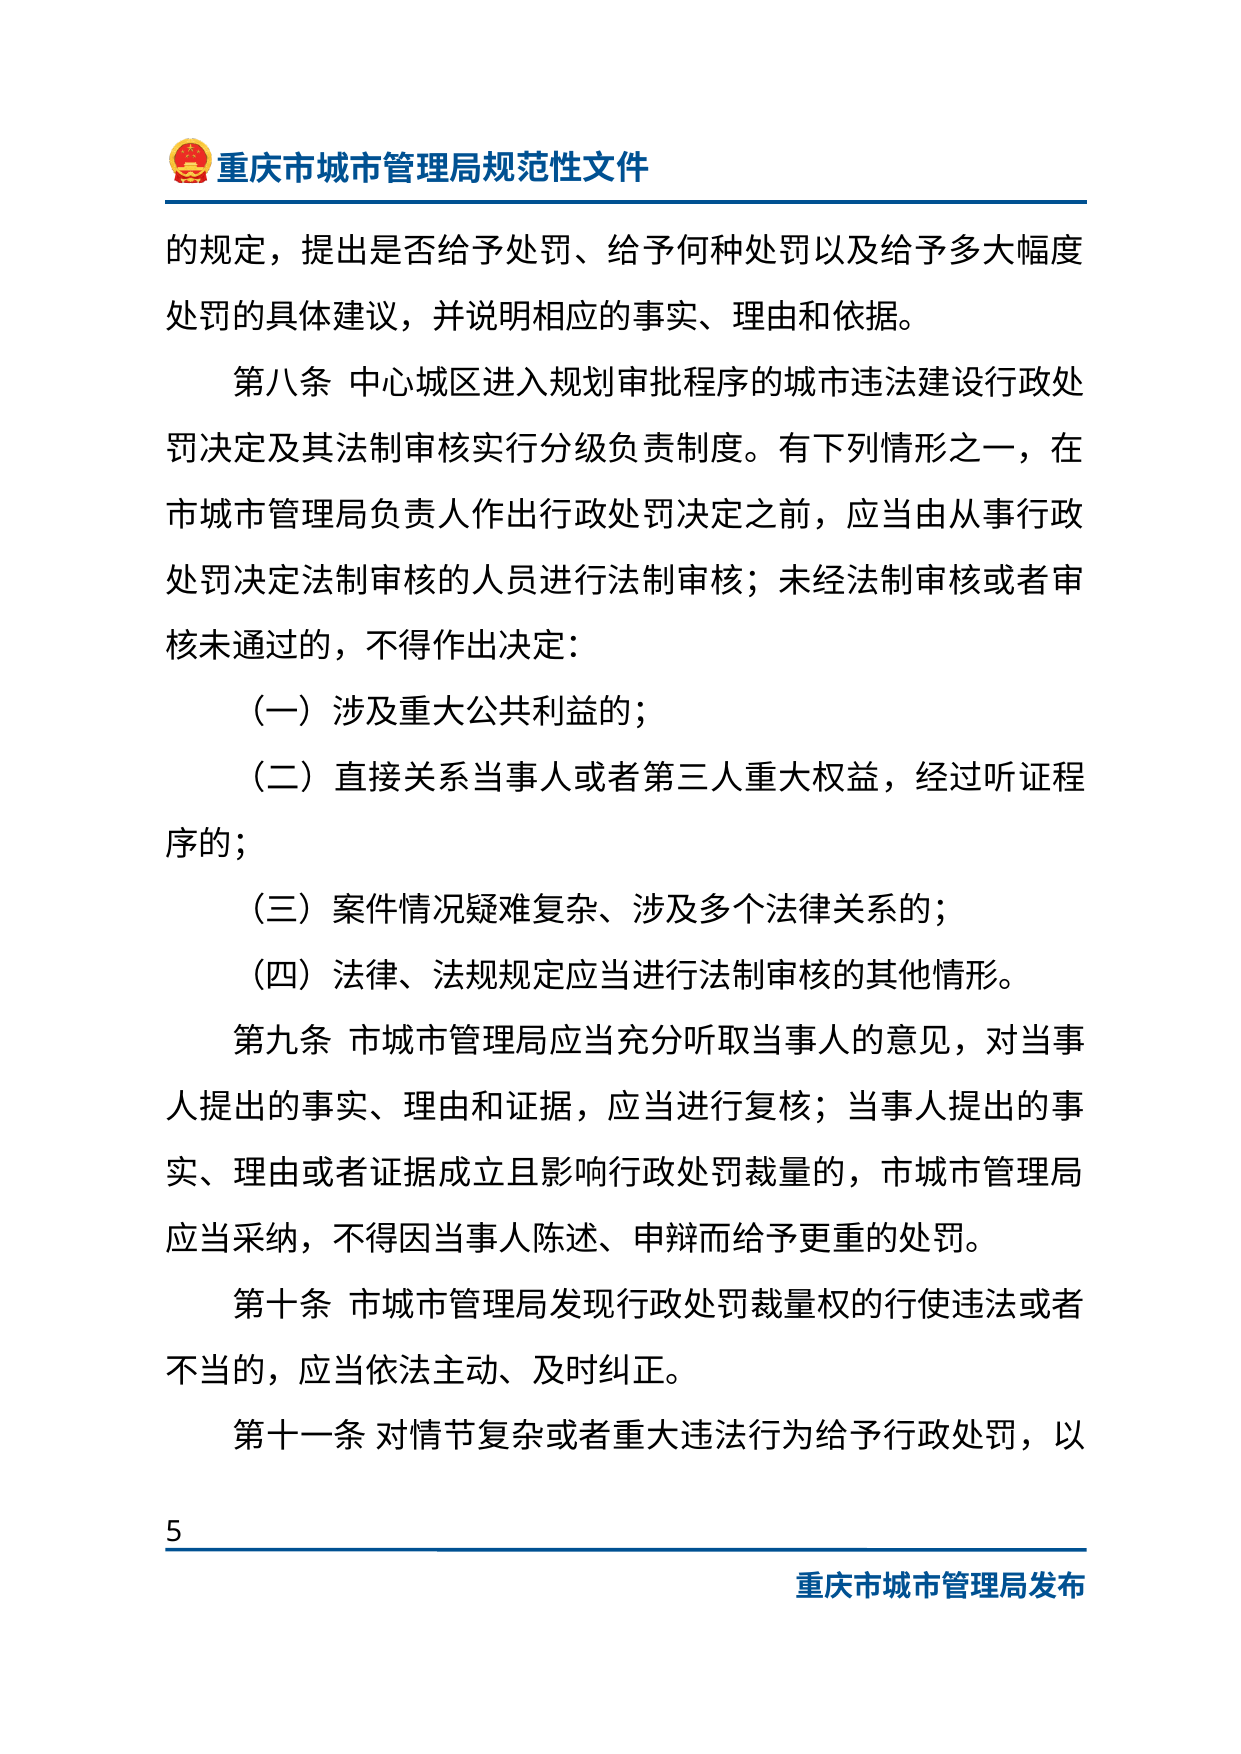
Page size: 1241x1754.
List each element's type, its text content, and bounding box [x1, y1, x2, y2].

text （二）直接关系当事人或者第三人重大权益，经过听证程序的； [165, 742, 1087, 874]
text （三）案件情况疑难复杂、涉及多个法律关系的； [165, 874, 1087, 939]
text 第九条 市城市管理局应当充分听取当事人的意见，对当事人提出的事实、理由和证据，应当进行复核；当事人提出的事实、理由或者证据成立且影响行政处罚裁量的，市城市管理局应当采纳，不得因当事人陈述、申辩而给予更重的处罚。 [165, 1005, 1087, 1269]
text （四）法律、法规规定应当进行法制审核的其他情形。 [165, 939, 1087, 1005]
text 第十条 市城市管理局发现行政处罚裁量权的行使违法或者不当的，应当依法主动、及时纠正。 [165, 1269, 1087, 1400]
text （一）涉及重大公共利益的； [165, 676, 1087, 742]
text 第八条 中心城区进入规划审批程序的城市违法建设行政处罚决定及其法制审核实行分级负责制度。有下列情形之一，在市城市管理局负责人作出行政处罚决定之前，应当由从事行政处罚决定法制审核的人员进行法制审核；未经法制审核或者审核未通过的，不得作出决定： [165, 347, 1087, 676]
picture [165, 136, 216, 187]
text 第十一条 对情节复杂或者重大违法行为给予行政处罚，以及拟作出的行政处罚与《重庆市城市管理行政处罚裁量基准（中心城区进入规划审批程序的城市违法建设执法）(试行）》（见附件）不一致的，市城市管理局负责人应当集体讨论决定。 [165, 1400, 1087, 1466]
text 第七条 在调查取证结束后，市城市管理局应当依据法律、法规和规章的规定，根据查明的事实和确定的行为性质，综合违法行为具体情节和社会危害程度等裁量因素，按照裁量基准的规定，提出是否给予处罚、给予何种处罚以及给予多大幅度处罚的具体建议，并说明相应的事实、理由和依据。 [165, 215, 1087, 347]
